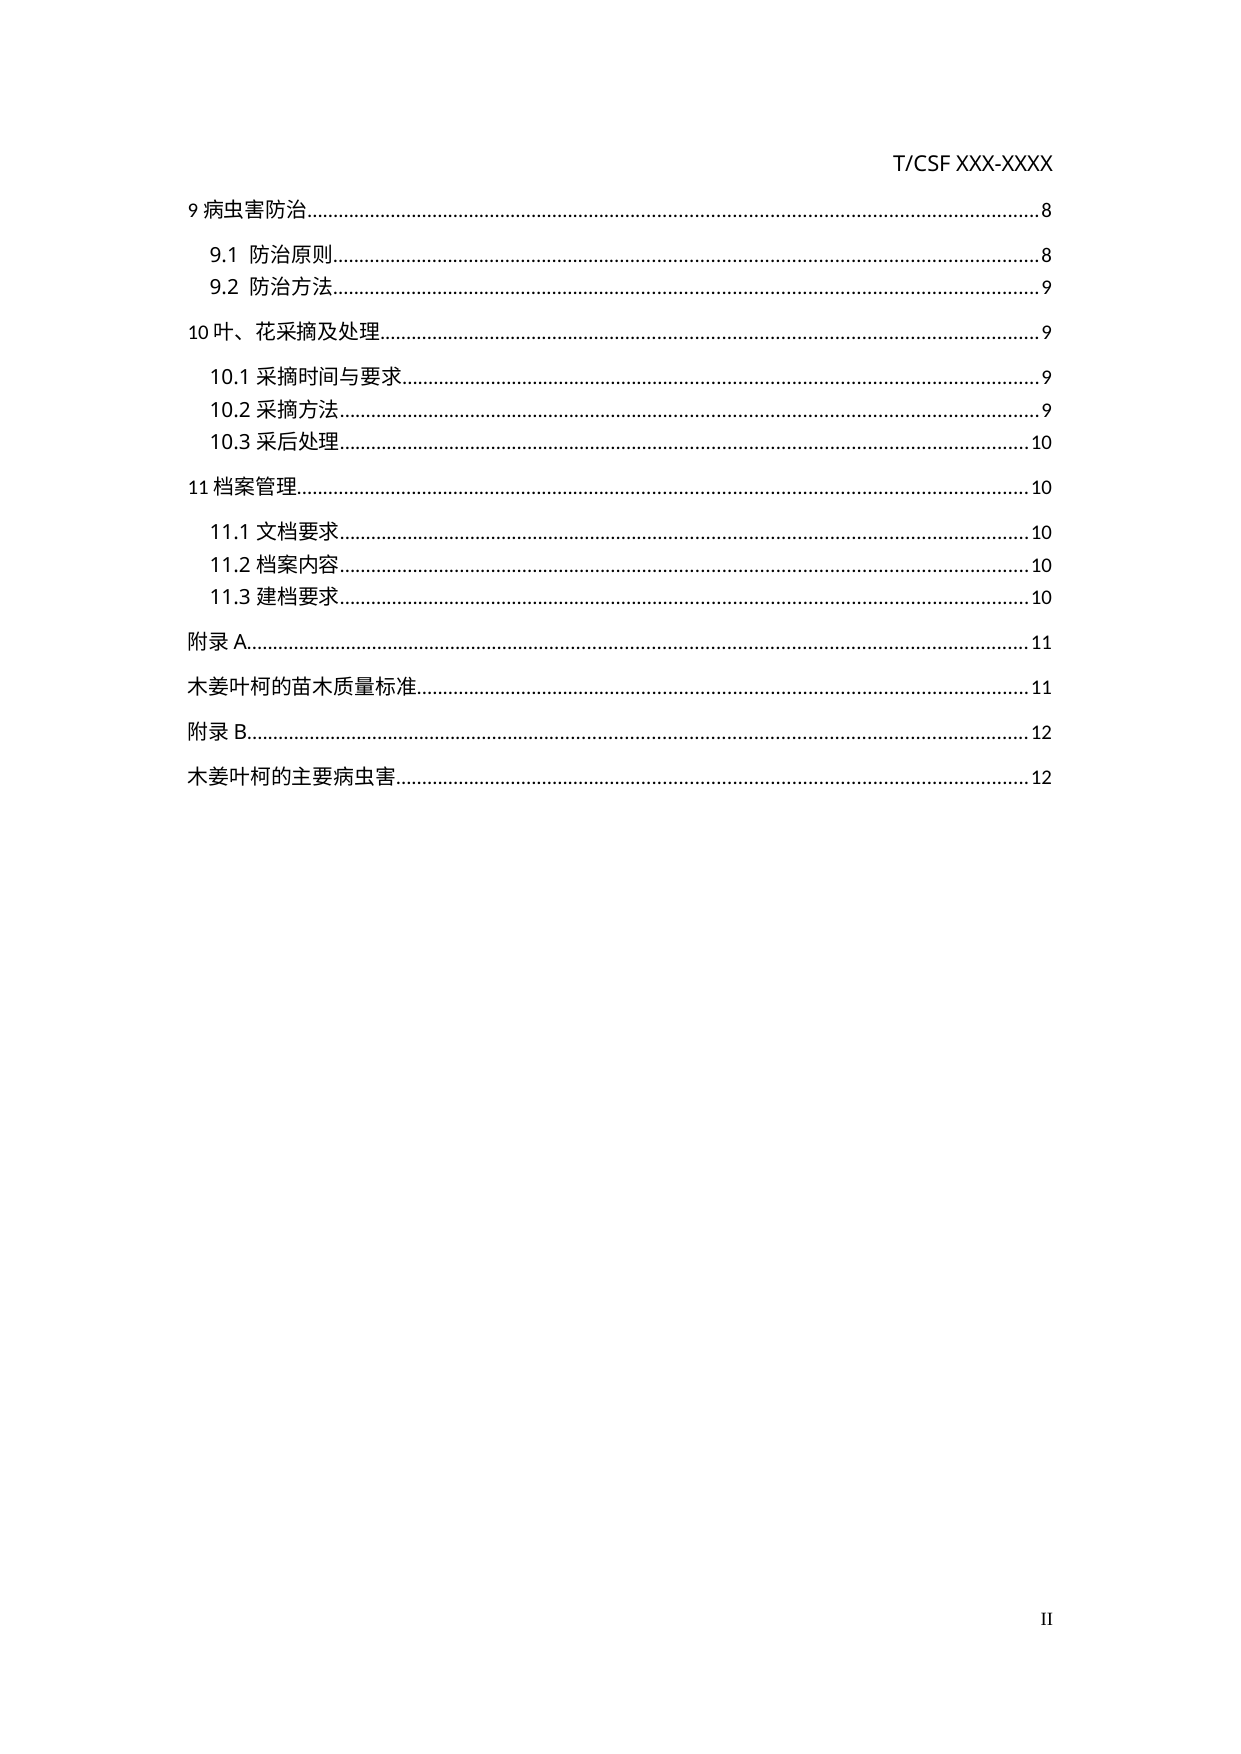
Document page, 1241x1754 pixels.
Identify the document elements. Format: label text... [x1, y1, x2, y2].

text 9 病虫害防治 8 [187, 192, 1053, 224]
text 附录A 11 [187, 624, 1053, 657]
text 木姜叶柯的主要病虫害 12 [187, 759, 1053, 792]
text 11.1 文档要求 10 [209, 514, 1053, 547]
text 11 档案管理 10 [187, 469, 1053, 502]
text 9.1 防治原则 8 [209, 237, 1053, 269]
text 木姜叶柯的苗木质量标准 11 [187, 669, 1053, 702]
text 附录B 12 [187, 714, 1053, 747]
text 11.2 档案内容 10 [209, 547, 1053, 579]
text 10.2 采摘方法 9 [209, 392, 1053, 424]
text 9.2 防治方法 9 [209, 269, 1053, 302]
text 10 叶、花采摘及处理 9 [187, 314, 1053, 347]
text 10.1 采摘时间与要求 9 [209, 359, 1053, 392]
text 11.3 建档要求 10 [209, 579, 1053, 612]
text 10.3 采后处理 10 [209, 424, 1053, 457]
